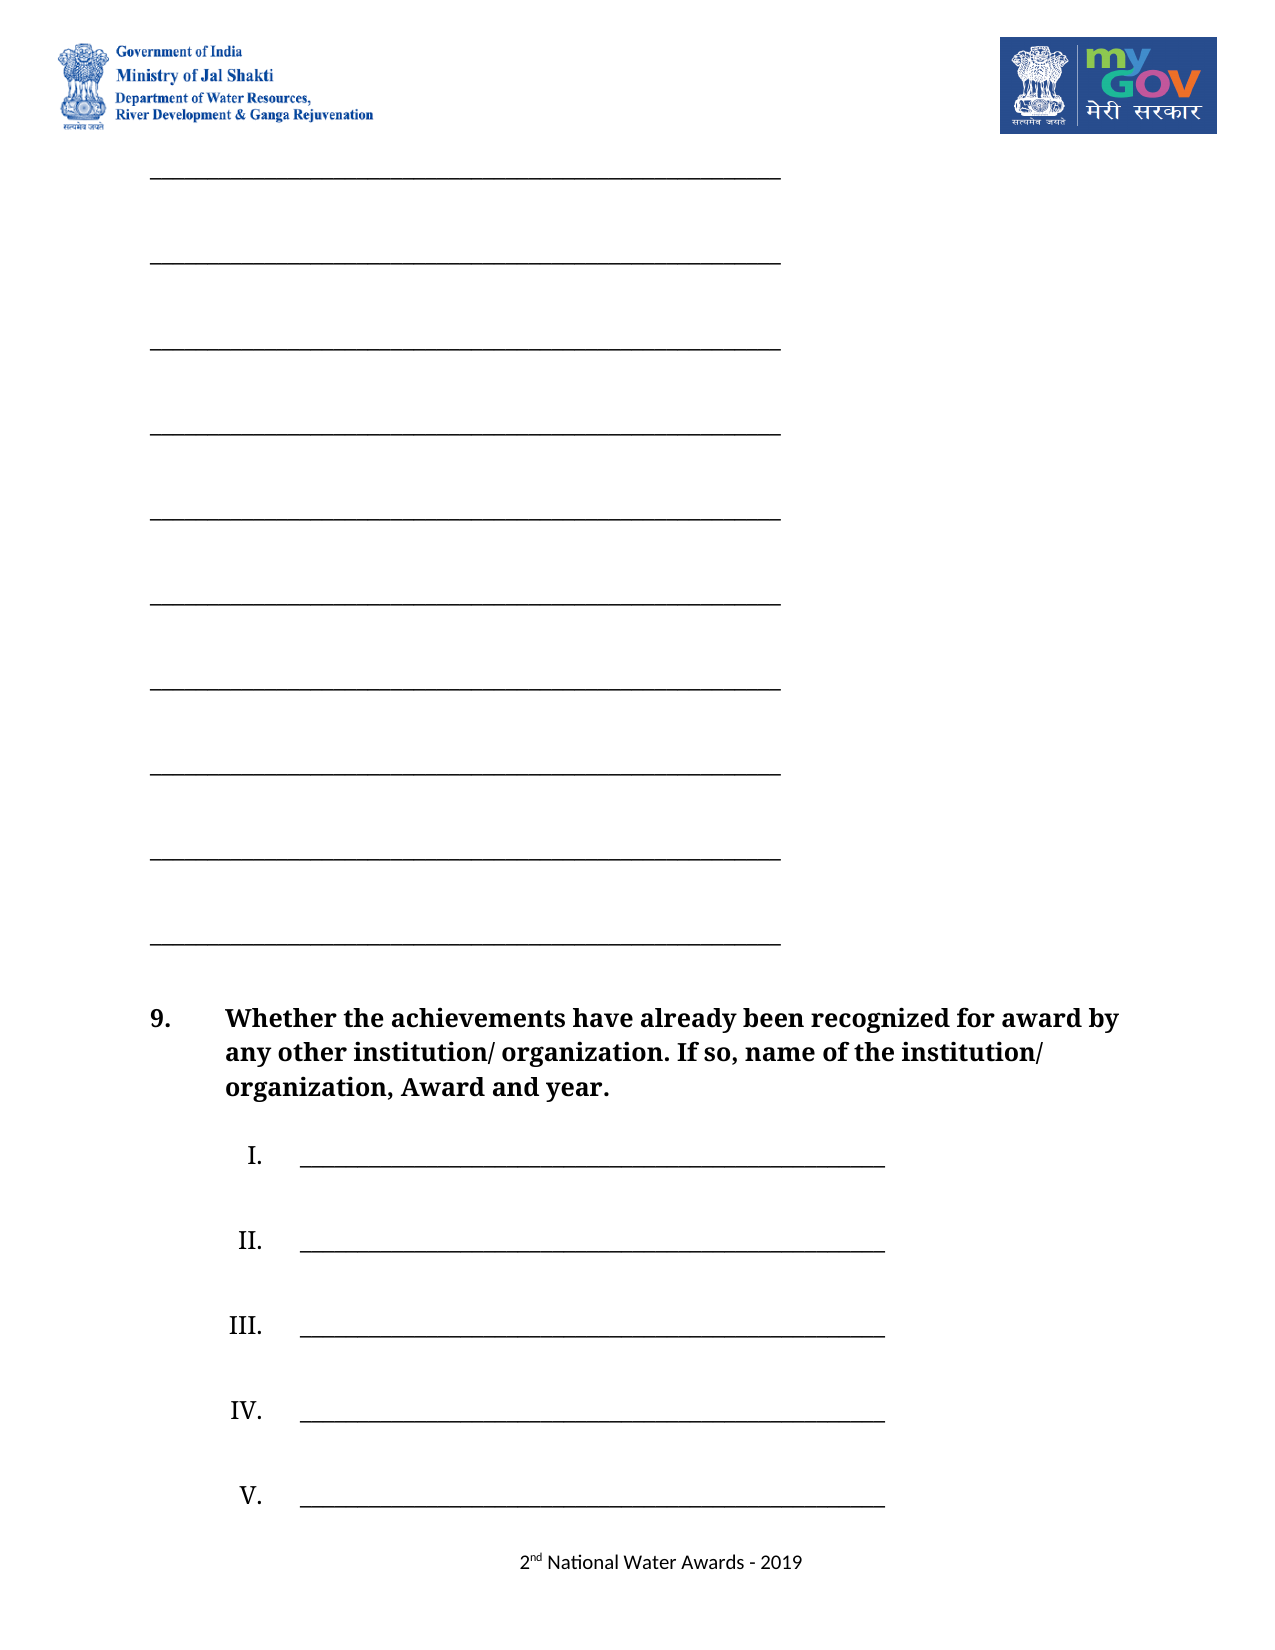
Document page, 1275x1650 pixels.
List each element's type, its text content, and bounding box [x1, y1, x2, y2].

list ___________________________________________________ [262, 1478, 1172, 1512]
picture [1000, 37, 1217, 134]
text _______________________________________________________ [150, 150, 1172, 184]
text _______________________________________________________ [150, 405, 1172, 439]
text _______________________________________________________ [150, 576, 1172, 609]
text _______________________________________________________ [150, 831, 1172, 865]
list ___________________________________________________ [262, 1307, 1172, 1342]
text _______________________________________________________ [150, 320, 1172, 354]
list ___________________________________________________ [262, 1222, 1172, 1256]
list ___________________________________________________ [262, 1393, 1172, 1427]
text _______________________________________________________ [150, 490, 1172, 524]
text _______________________________________________________ [150, 661, 1172, 695]
text _______________________________________________________ [150, 916, 1172, 950]
list Whether the achievements have already been recognized for award by any other institution/ organization. If so, name of the institution/ organization, Award and year. [150, 1001, 1172, 1103]
list ___________________________________________________ [262, 1137, 1172, 1171]
picture [56, 38, 389, 134]
text _______________________________________________________ [150, 235, 1172, 269]
text _______________________________________________________ [150, 746, 1172, 780]
